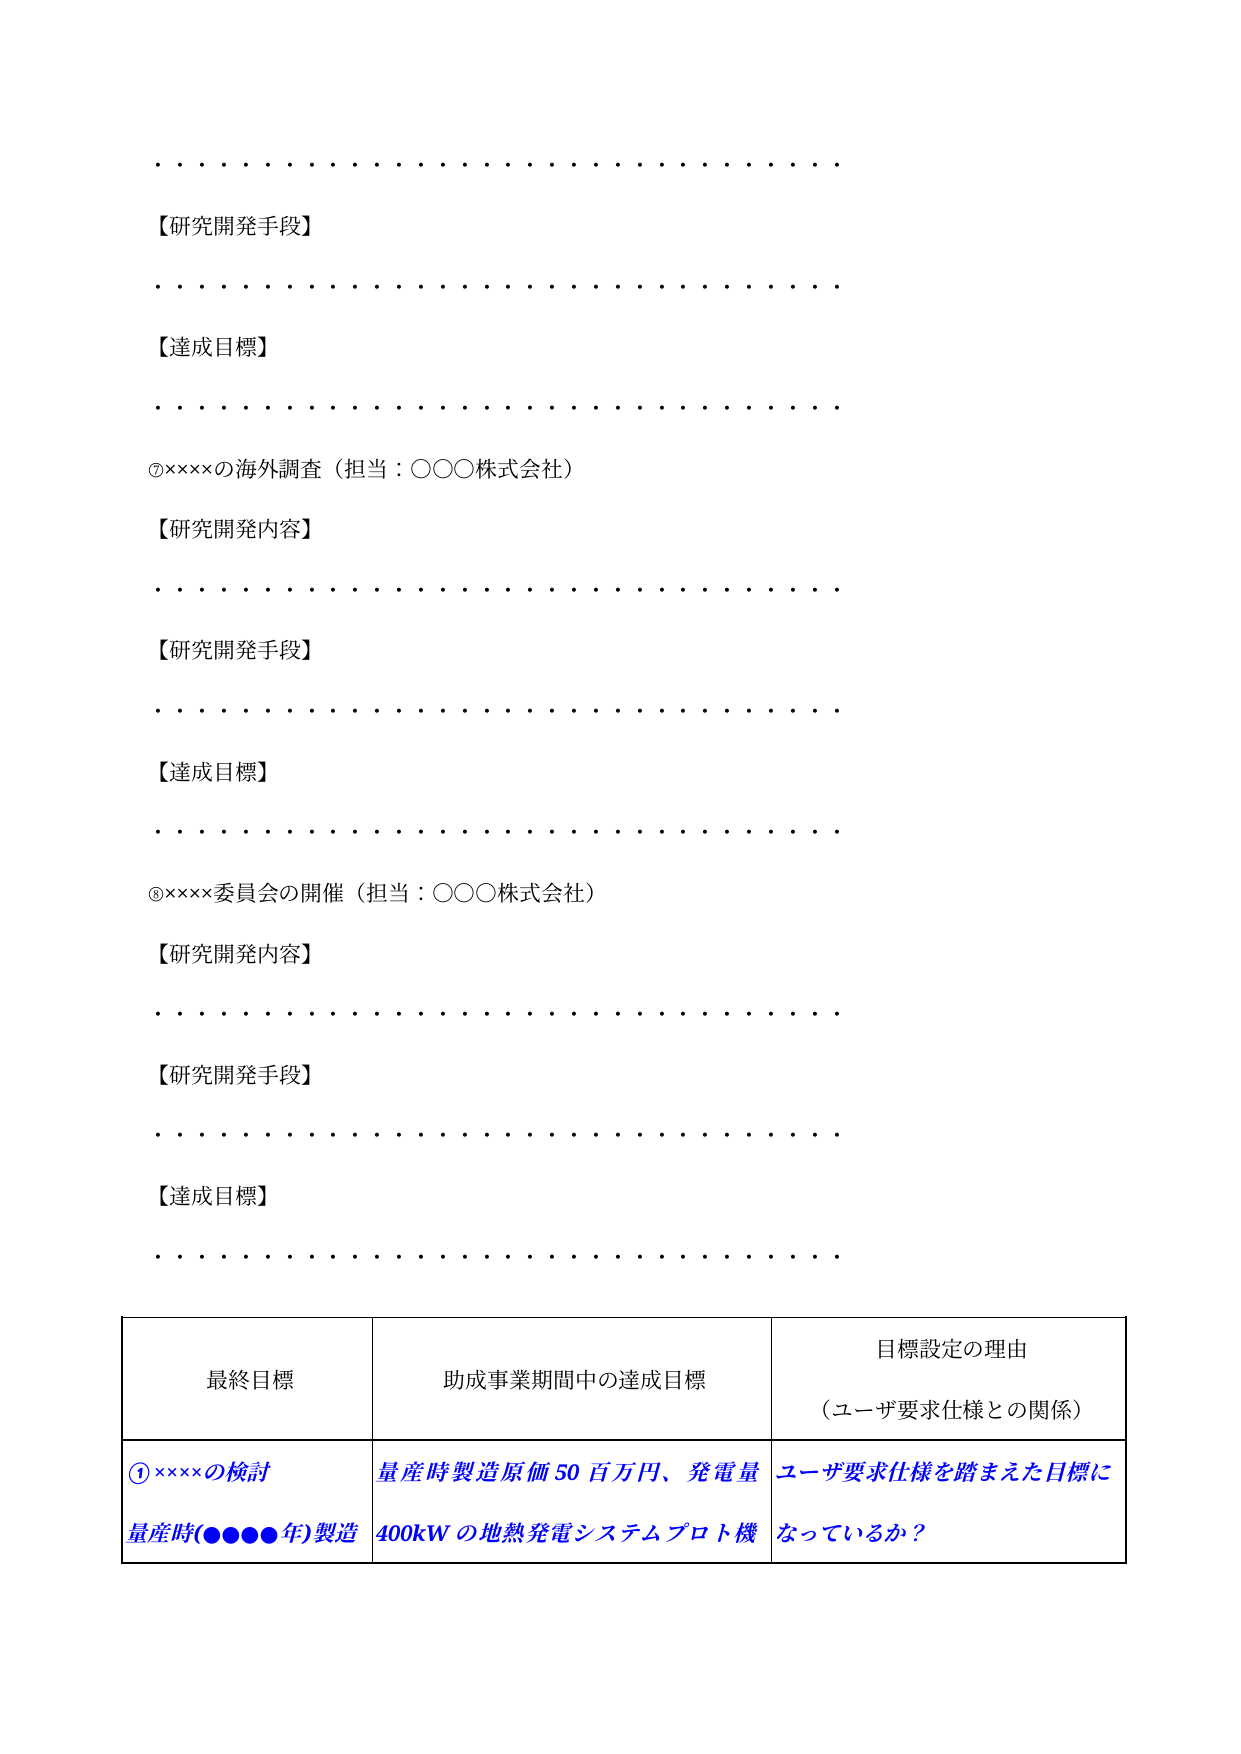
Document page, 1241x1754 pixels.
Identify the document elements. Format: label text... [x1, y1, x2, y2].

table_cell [123, 1441, 372, 1562]
text 【達成目標】 [148, 1165, 1122, 1225]
table_header 目標設定の理由 （ユーザ要求仕様との関係） [772, 1318, 1125, 1439]
text ・・・・・・・・・・・・・・・・・・・・・・・・・・・・・・・・ [148, 1104, 1122, 1165]
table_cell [772, 1441, 1125, 1562]
text 【研究開発手段】 [148, 619, 1122, 680]
text 【研究開発内容】 [148, 498, 1122, 558]
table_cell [373, 1441, 771, 1562]
text ⑦××××の海外調査（担当：○○○株式会社） [148, 437, 1122, 498]
text 【研究開発手段】 [148, 195, 1122, 255]
table_header 助成事業期間中の達成目標 [373, 1318, 771, 1439]
table_header 最終目標 [123, 1318, 372, 1439]
text 【達成目標】 [148, 316, 1122, 377]
text ・・・・・・・・・・・・・・・・・・・・・・・・・・・・・・・・ [148, 558, 1122, 619]
text ・・・・・・・・・・・・・・・・・・・・・・・・・・・・・・・・ [148, 255, 1122, 316]
text ・・・・・・・・・・・・・・・・・・・・・・・・・・・・・・・・ [148, 983, 1122, 1043]
text 【研究開発手段】 [148, 1043, 1122, 1104]
text ・・・・・・・・・・・・・・・・・・・・・・・・・・・・・・・・ [148, 680, 1122, 740]
text ・・・・・・・・・・・・・・・・・・・・・・・・・・・・・・・・ [148, 801, 1122, 862]
text ・・・・・・・・・・・・・・・・・・・・・・・・・・・・・・・・ [148, 134, 1122, 195]
text 【研究開発内容】 [148, 922, 1122, 983]
text ・・・・・・・・・・・・・・・・・・・・・・・・・・・・・・・・ [148, 377, 1122, 437]
text ⑧××××委員会の開催（担当：○○○株式会社） [148, 862, 1122, 922]
text ・・・・・・・・・・・・・・・・・・・・・・・・・・・・・・・・ [148, 1225, 1122, 1286]
text 【達成目標】 [148, 740, 1122, 801]
